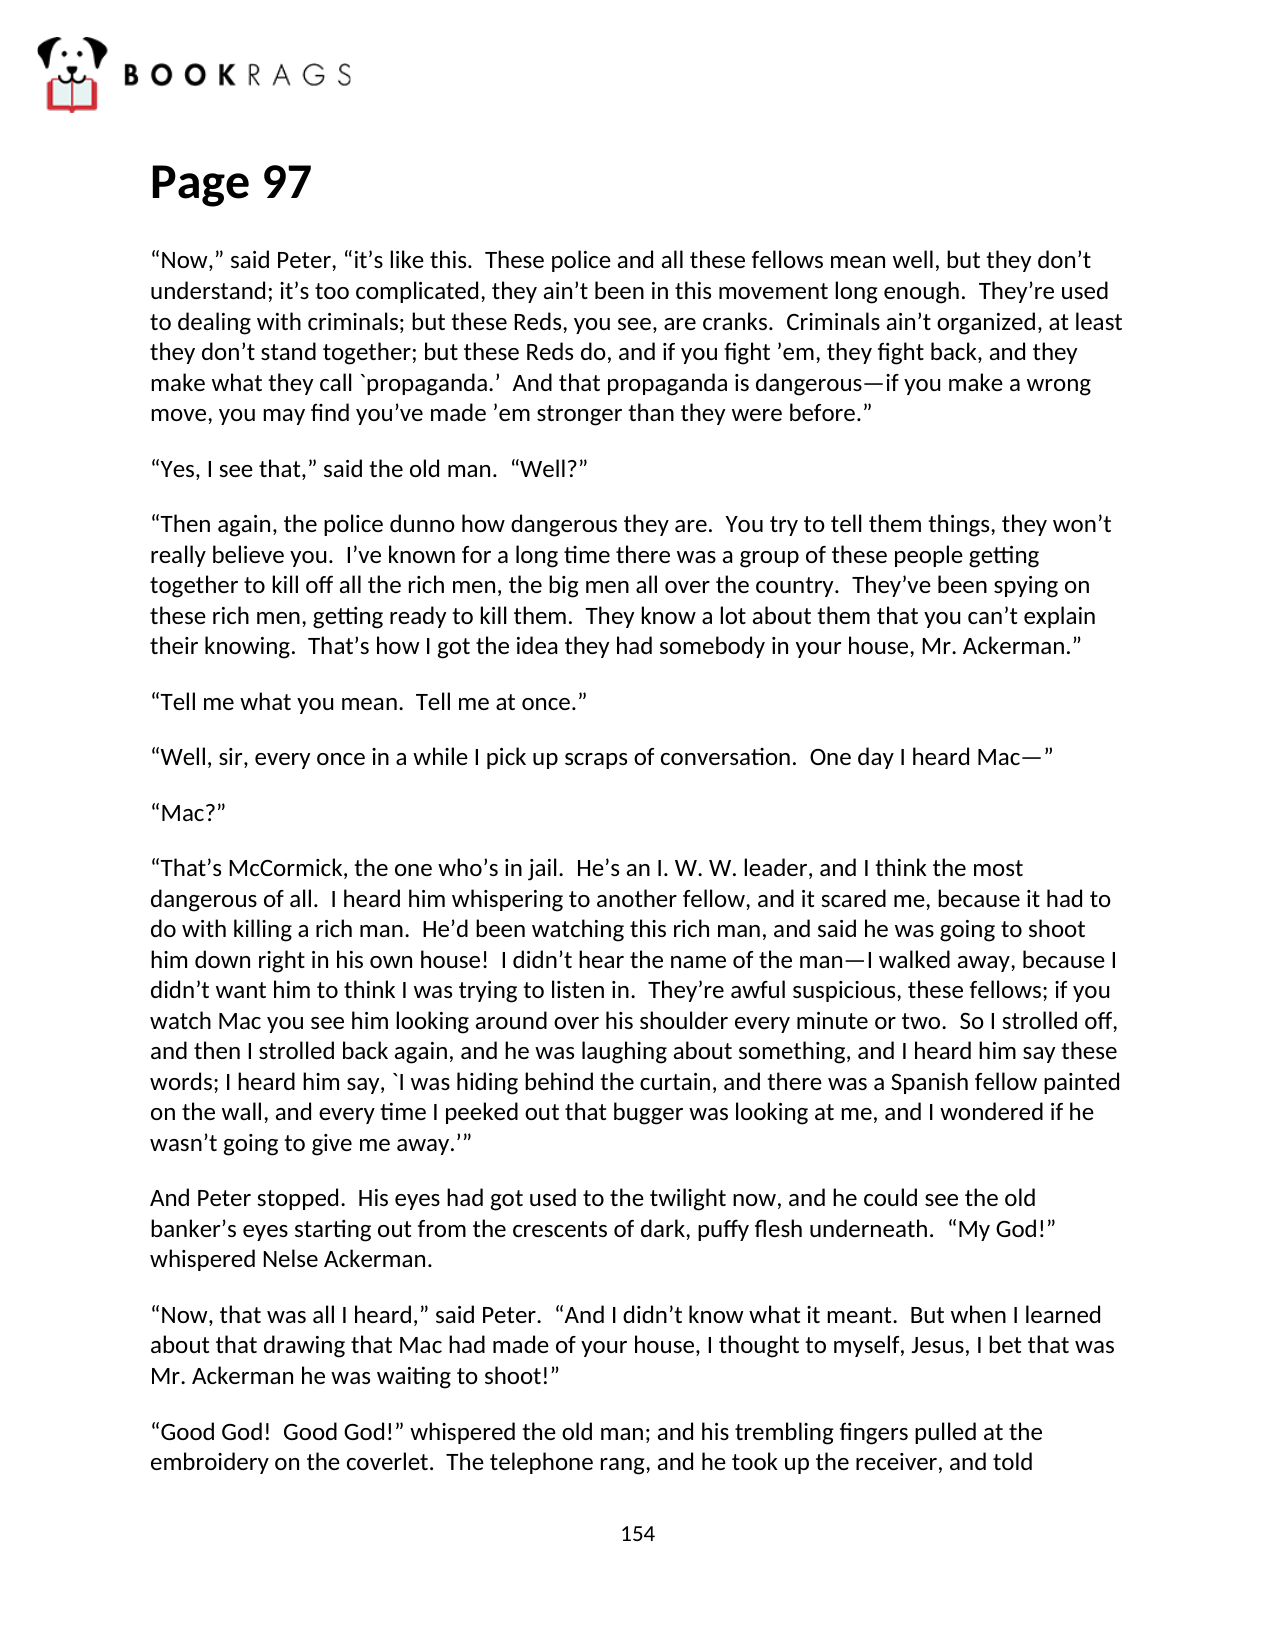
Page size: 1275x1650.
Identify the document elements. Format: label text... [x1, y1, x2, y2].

text Page 97 [150, 150, 1125, 211]
text “Now,” said Peter, “it’s like this. These police and all these fellows mean well, but they don’t understand; it’s too complicated, they ain’t been in this movement long enough. They’re used to dealing with criminals; but these Reds, you see, are cranks. Criminals ain’t organized, at least they don’t stand together; but these Reds do, and if you fight ’em, they fight back, and they make what they call `propaganda.’ And that propaganda is dangerous—­if you make a wrong move, you may find you’ve made ’em stronger than they were before.” [150, 244, 1125, 428]
picture [37, 37, 351, 113]
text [150, 1416, 1125, 1477]
text And Peter stopped. His eyes had got used to the twilight now, and he could see the old banker’s eyes starting out from the crescents of dark, puffy flesh underneath. “My God!” whispered Nelse Ackerman. [150, 1183, 1125, 1274]
text “Well, sir, every once in a while I pick up scraps of conversation. One day I heard Mac—­” [150, 741, 1125, 772]
text “That’s McCormick, the one who’s in jail. He’s an I. W. W. leader, and I think the most dangerous of all. I heard him whispering to another fellow, and it scared me, because it had to do with killing a rich man. He’d been watching this rich man, and said he was going to shoot him down right in his own house! I didn’t hear the name of the man—­I walked away, because I didn’t want him to think I was trying to listen in. They’re awful suspicious, these fellows; if you watch Mac you see him looking around over his shoulder every minute or two. So I strolled off, and then I strolled back again, and he was laughing about something, and I heard him say these words; I heard him say, `I was hiding behind the curtain, and there was a Spanish fellow painted on the wall, and every time I peeked out that bugger was looking at me, and I wondered if he wasn’t going to give me away.’” [150, 852, 1125, 1158]
text “Now, that was all I heard,” said Peter. “And I didn’t know what it meant. But when I learned about that drawing that Mac had made of your house, I thought to myself, Jesus, I bet that was Mr. Ackerman he was waiting to shoot!” [150, 1299, 1125, 1391]
text “Yes, I see that,” said the old man. “Well?” [150, 453, 1125, 483]
text “Mac?” [150, 797, 1125, 827]
text “Tell me what you mean. Tell me at once.” [150, 686, 1125, 716]
text “Then again, the police dunno how dangerous they are. You try to tell them things, they won’t really believe you. I’ve known for a long time there was a group of these people getting together to kill off all the rich men, the big men all over the country. They’ve been spying on these rich men, getting ready to kill them. They know a lot about them that you can’t explain their knowing. That’s how I got the idea they had somebody in your house, Mr. Ackerman.” [150, 508, 1125, 661]
